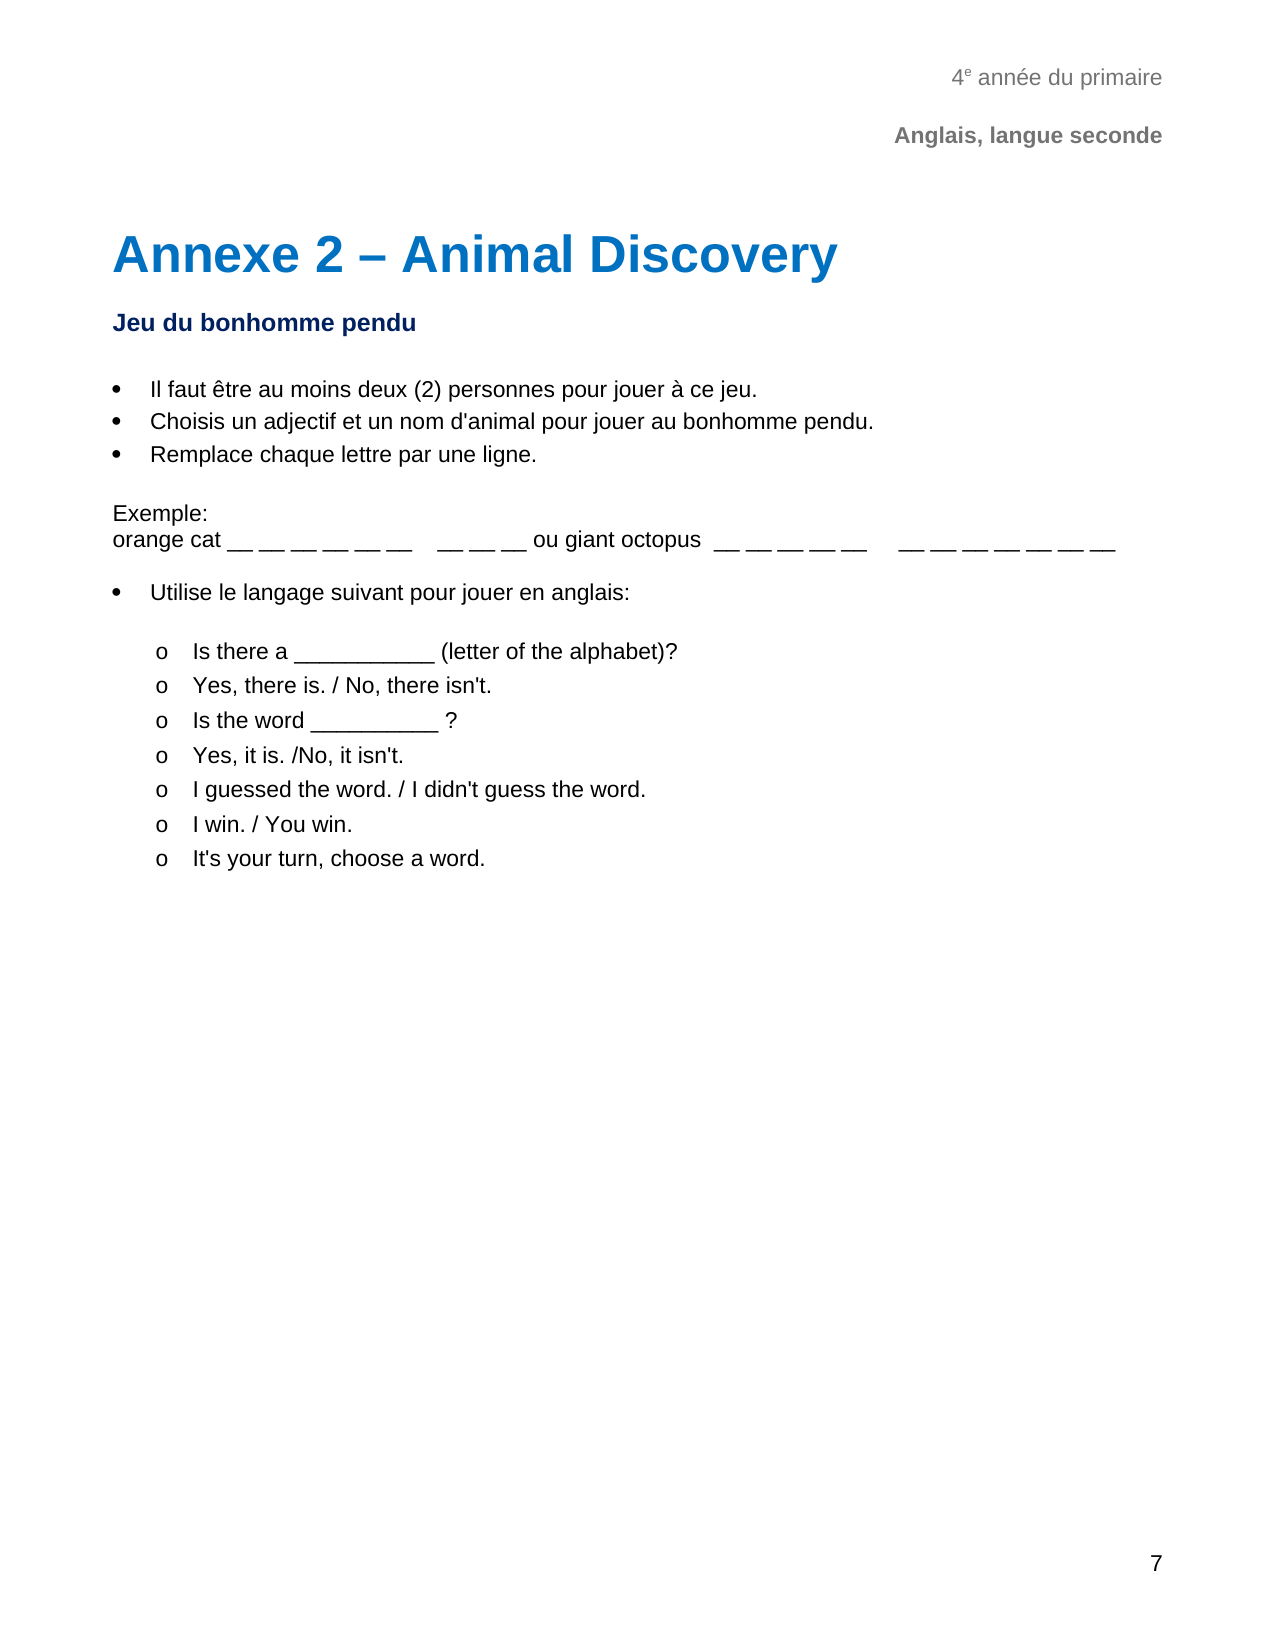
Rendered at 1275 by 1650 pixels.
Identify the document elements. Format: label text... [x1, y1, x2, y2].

text I guessed the word. / I didn't guess the word. [155, 776, 1162, 804]
text Choisis un adjectif et un nom d'animal pour jouer au bonhomme pendu. [112, 408, 1162, 435]
text Exemple: [112, 500, 1162, 526]
text Utilise le langage suivant pour jouer en anglais: [112, 579, 1162, 605]
text Is there a ___________ (letter of the alphabet)? [155, 638, 1162, 666]
text Yes, there is. / No, there isn't. [155, 672, 1162, 701]
text Is the word __________ ? [155, 707, 1162, 735]
text Remplace chaque lettre par une ligne. [112, 441, 1162, 467]
text Yes, it is. /No, it isn't. [155, 742, 1162, 770]
text It's your turn, choose a word. [155, 845, 1162, 874]
text I win. / You win. [155, 811, 1162, 839]
text Annexe 2 – Animal Discovery [112, 223, 1162, 283]
text orange cat __ __ __ __ __ __ __ __ __ ou giant octopus __ __ __ __ __ __ __ __ __ __ __ __ [112, 526, 1162, 553]
text Jeu du bonhomme pendu [112, 308, 1162, 337]
text Il faut être au moins deux (2) personnes pour jouer à ce jeu. [112, 376, 1162, 402]
text Anglais, langue seconde [112, 122, 1162, 148]
